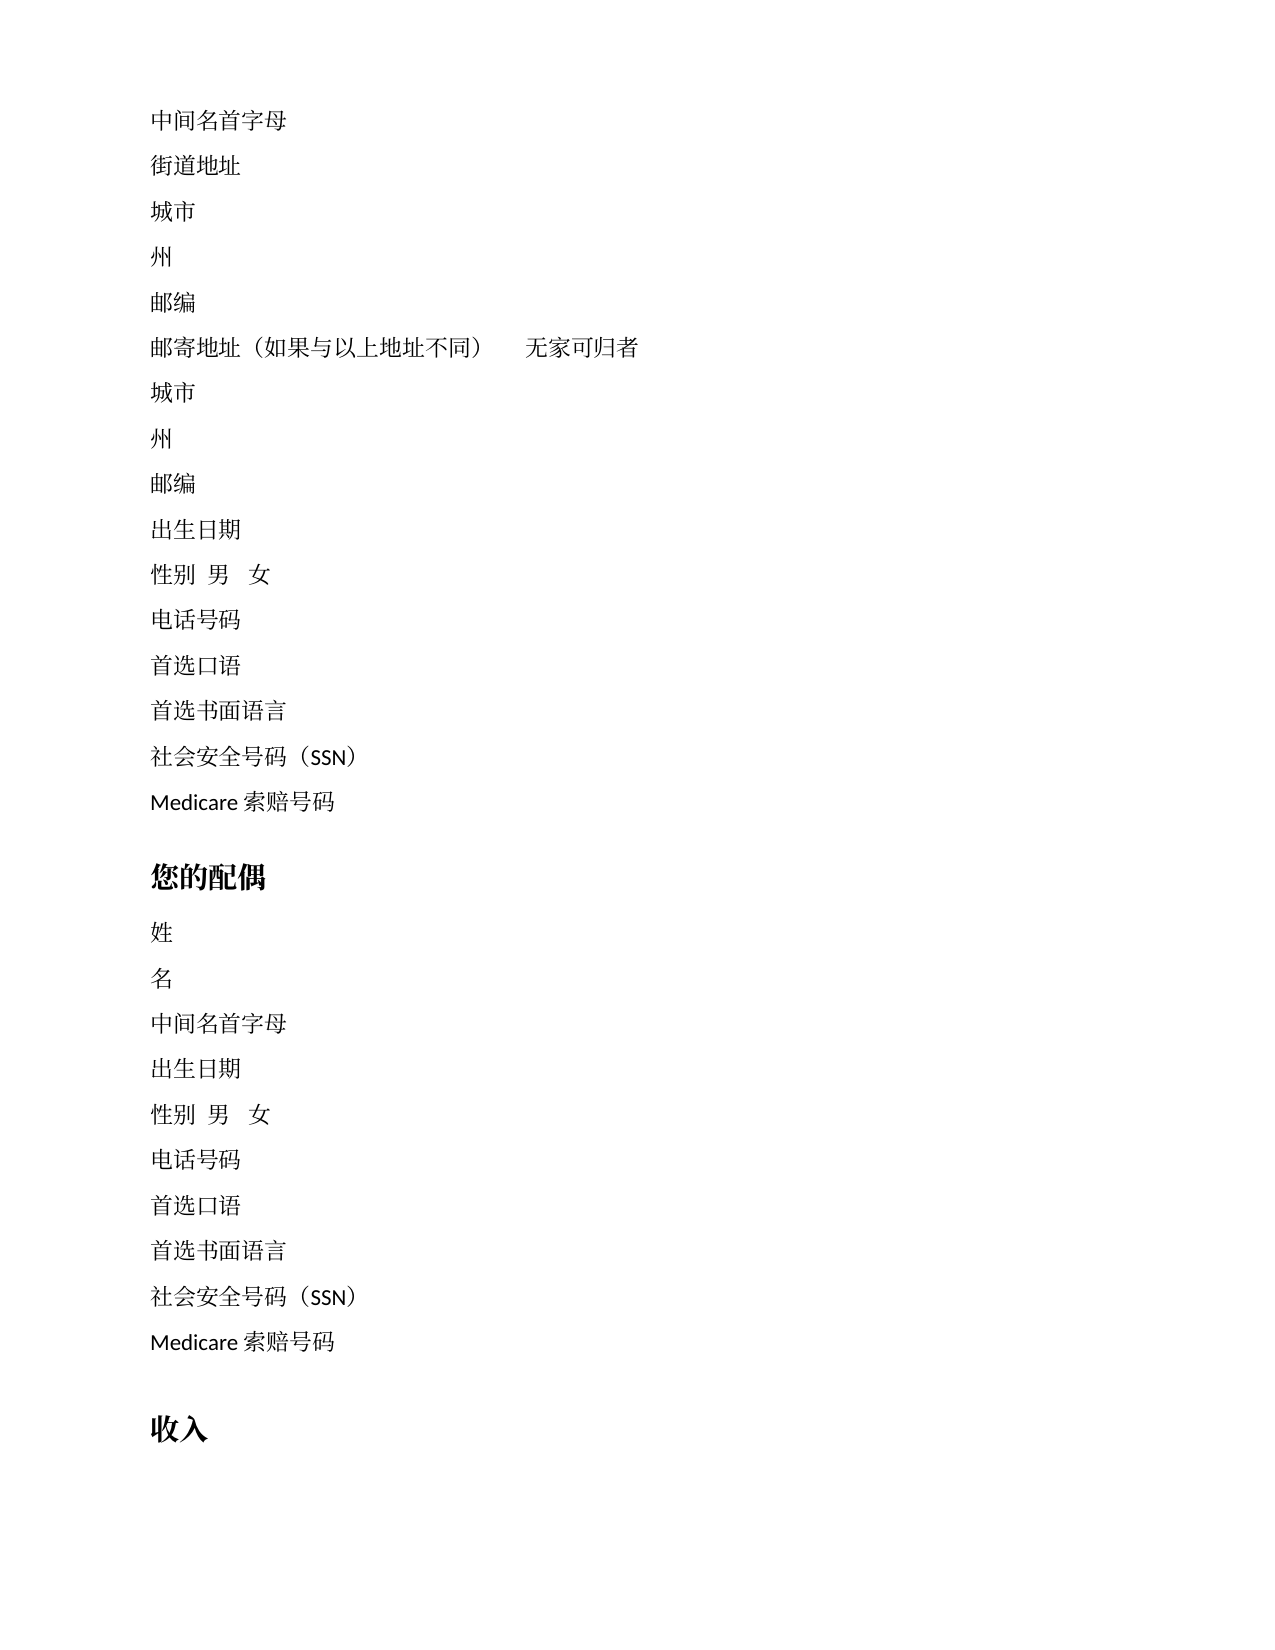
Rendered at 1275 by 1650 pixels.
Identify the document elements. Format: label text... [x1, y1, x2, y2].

text 出生日期 [150, 512, 1125, 545]
text 性别 男 女 [150, 557, 1125, 590]
subtitle 您的配偶 [150, 855, 1125, 897]
text Medicare 索赔号码 [150, 784, 1125, 817]
text 城市 [150, 194, 1125, 227]
text 首选书面语言 [150, 1233, 1125, 1266]
text 性别 男 女 [150, 1097, 1125, 1130]
text 中间名首字母 [150, 1006, 1125, 1039]
text 电话号码 [150, 1142, 1125, 1175]
text 中间名首字母 [150, 103, 1125, 136]
text 社会安全号码（SSN） [150, 1279, 1125, 1312]
text 邮寄地址（如果与以上地址不同） 无家可归者 [150, 330, 1125, 363]
text 电话号码 [150, 603, 1125, 636]
text 街道地址 [150, 148, 1125, 181]
text 首选口语 [150, 1188, 1125, 1221]
text Medicare 索赔号码 [150, 1324, 1125, 1357]
text 城市 [150, 376, 1125, 408]
text 名 [150, 961, 1125, 994]
text 社会安全号码（SSN） [150, 739, 1125, 772]
text 州 [150, 239, 1125, 272]
text 邮编 [150, 466, 1125, 499]
text 姓 [150, 915, 1125, 948]
subtitle 收入 [150, 1407, 1125, 1449]
text 首选口语 [150, 648, 1125, 681]
text 出生日期 [150, 1052, 1125, 1084]
text 州 [150, 421, 1125, 454]
text 邮编 [150, 285, 1125, 318]
text 首选书面语言 [150, 693, 1125, 726]
